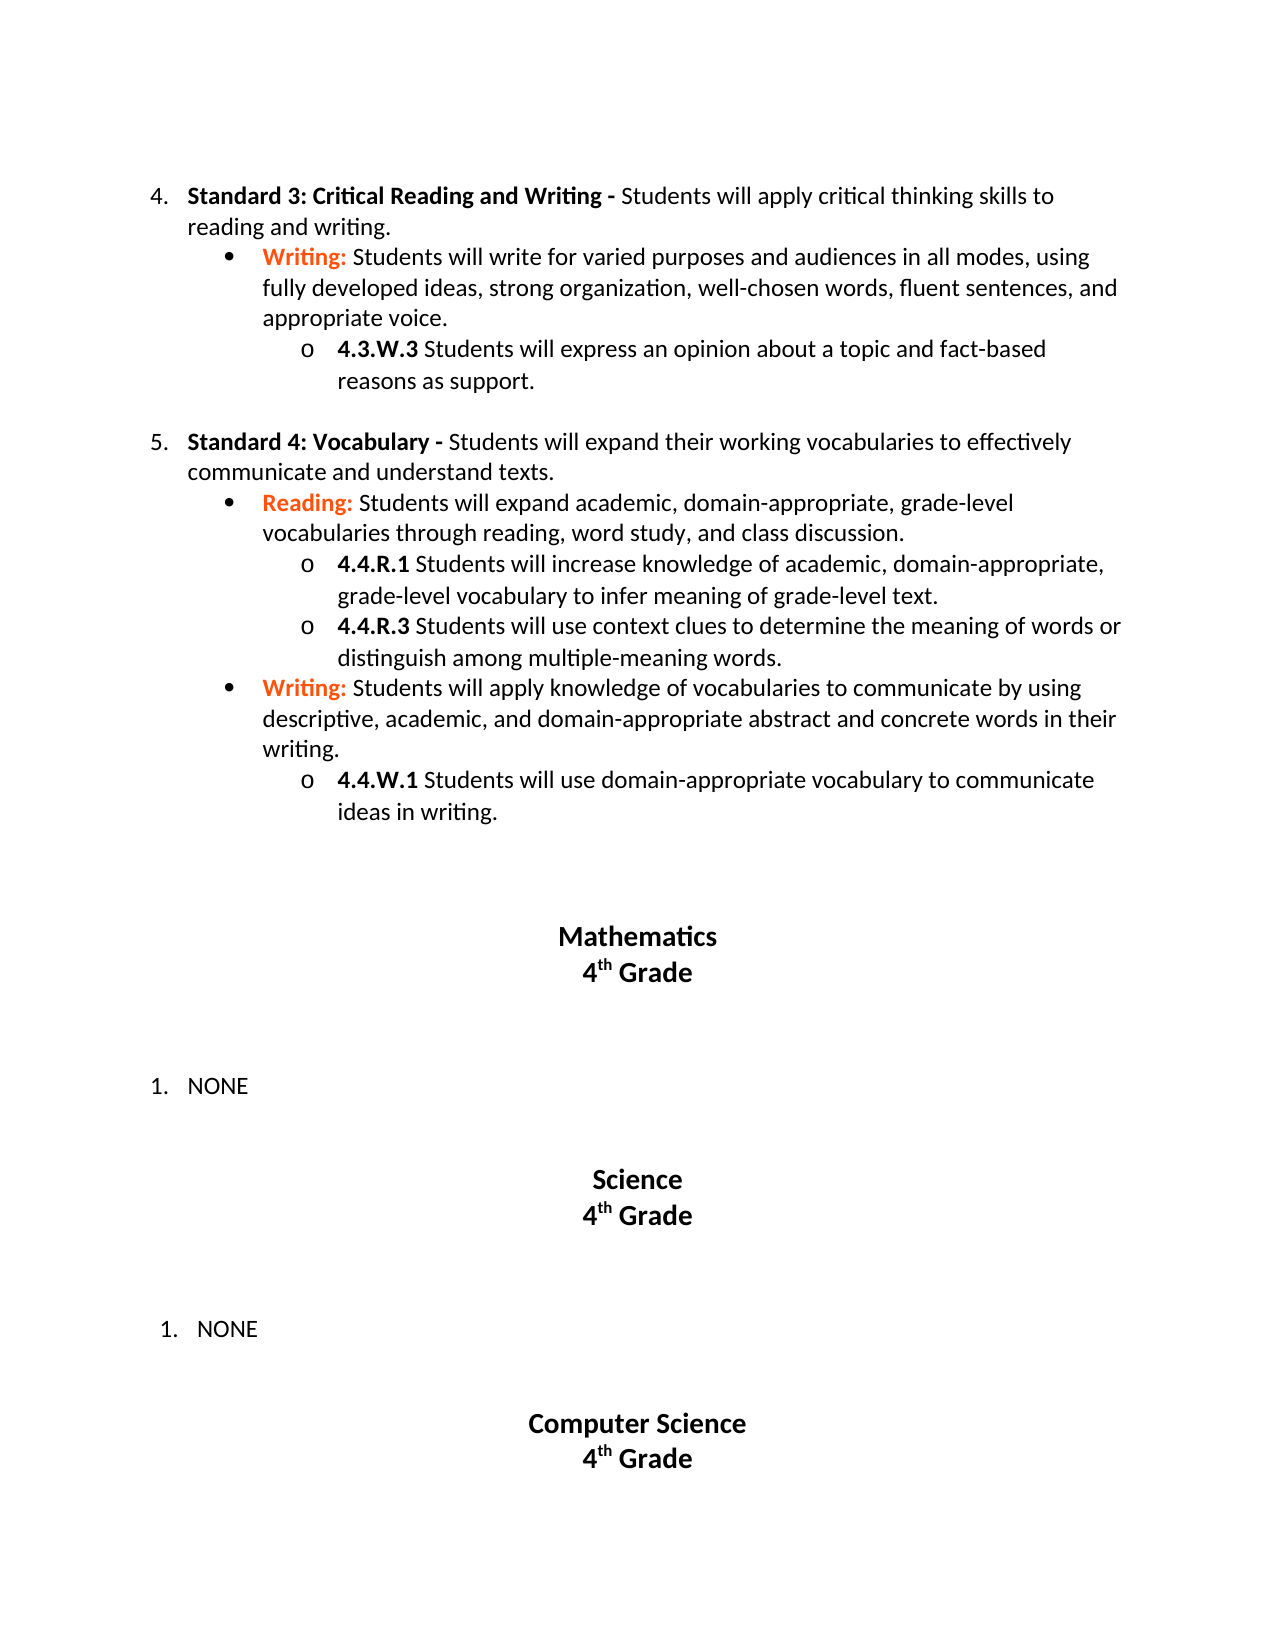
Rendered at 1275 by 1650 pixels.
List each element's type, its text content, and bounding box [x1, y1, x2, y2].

list Standard 4: Vocabulary - Students will expand their working vocabularies to effectively communicate and understand texts. [150, 426, 1125, 487]
text Science [150, 1161, 1125, 1197]
list Standard 3: Critical Reading and Writing - Students will apply critical thinking skills to reading and writing. [150, 181, 1125, 242]
text 4th Grade [150, 954, 1125, 989]
list NONE [150, 1070, 1125, 1100]
list Reading: Students will expand academic, domain-appropriate, grade-level vocabularies through reading, word study, and class discussion. [225, 487, 1125, 548]
text 4th Grade [150, 1440, 1125, 1476]
list NONE [159, 1313, 1125, 1344]
list 4.4.R.1 Students will increase knowledge of academic, domain-appropriate, grade-level vocabulary to infer meaning of grade-level text. [300, 548, 1125, 610]
list Writing: Students will write for varied purposes and audiences in all modes, using fully developed ideas, strong organization, well-chosen words, fluent sentences, and appropriate voice. [225, 242, 1125, 333]
list Writing: Students will apply knowledge of vocabularies to communicate by using descriptive, academic, and domain-appropriate abstract and concrete words in their writing. [225, 673, 1125, 764]
text 4th Grade [150, 1197, 1125, 1233]
list 4.4.W.1 Students will use domain-appropriate vocabulary to communicate ideas in writing. [300, 764, 1125, 826]
text Computer Science [150, 1405, 1125, 1440]
list 4.3.W.3 Students will express an opinion about a topic and fact-based reasons as support. [300, 333, 1125, 395]
text Mathematics [150, 918, 1125, 954]
list 4.4.R.3 Students will use context clues to determine the meaning of words or distinguish among multiple-meaning words. [300, 610, 1125, 673]
